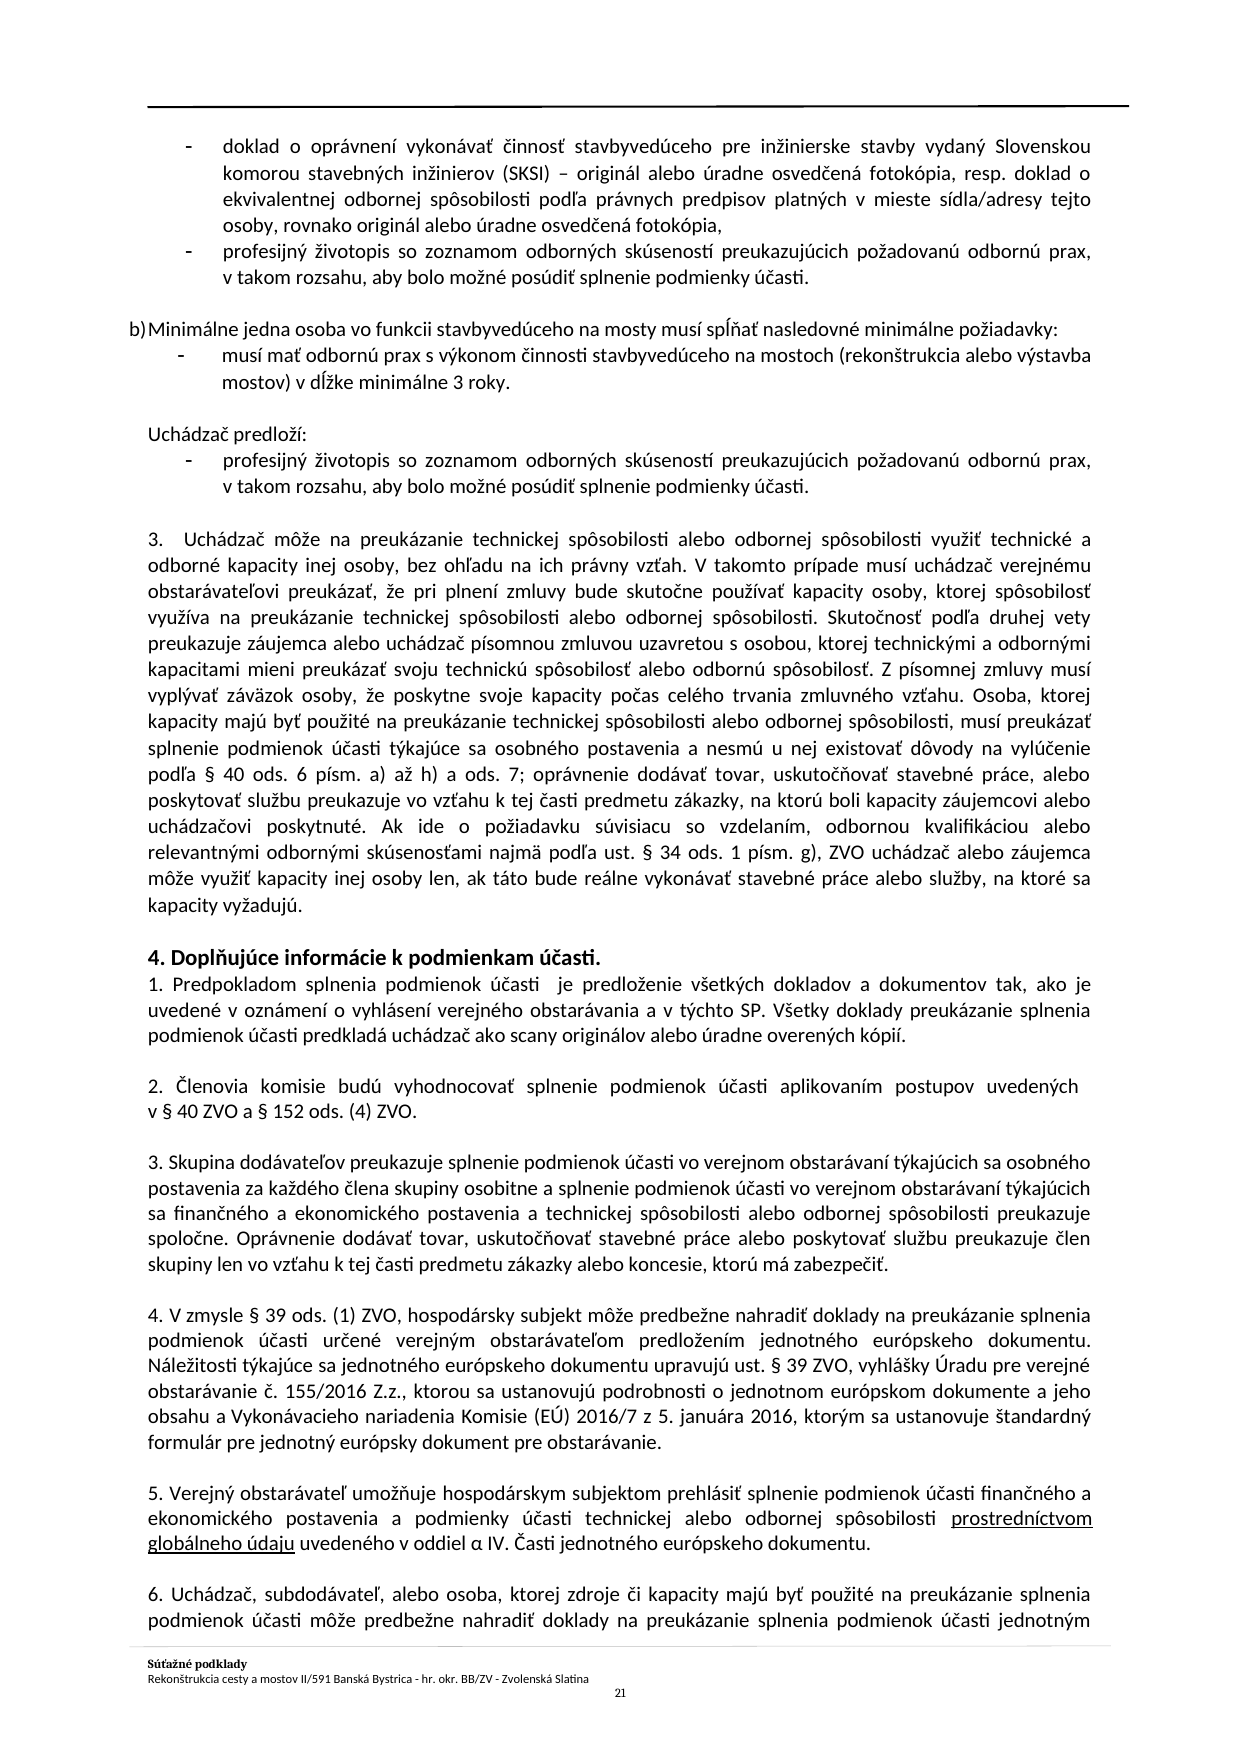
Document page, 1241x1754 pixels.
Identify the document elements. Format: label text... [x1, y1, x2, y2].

list Minimálne jedna osoba vo funkcii stavbyvedúceho na mosty musí spĺňať nasledovné minimálne požiadavky: [129, 316, 1092, 342]
text 5. Verejný obstarávateľ umožňuje hospodárskym subjektom prehlásiť splnenie podmienok účasti finančného a ekonomického postavenia a podmienky účasti technickej alebo odbornej spôsobilosti prostredníctvom globálneho údaju uvedeného v oddiel α IV. Časti jednotného európskeho dokumentu. [148, 1480, 1092, 1556]
text Uchádzač predloží: [148, 421, 1092, 447]
text 3. Uchádzač môže na preukázanie technickej spôsobilosti alebo odbornej spôsobilosti využiť technické a odborné kapacity inej osoby, bez ohľadu na ich právny vzťah. V takomto prípade musí uchádzač verejnému obstarávateľovi preukázať, že pri plnení zmluvy bude skutočne používať kapacity osoby, ktorej spôsobilosť využíva na preukázanie technickej spôsobilosti alebo odbornej spôsobilosti. Skutočnosť podľa druhej vety preukazuje záujemca alebo uchádzač písomnou zmluvou uzavretou s osobou, ktorej technickými a odbornými kapacitami mieni preukázať svoju technickú spôsobilosť alebo odbornú spôsobilosť. Z písomnej zmluvy musí vyplývať záväzok osoby, že poskytne svoje kapacity počas celého trvania zmluvného vzťahu. Osoba, ktorej kapacity majú byť použité na preukázanie technickej spôsobilosti alebo odbornej spôsobilosti, musí preukázať splnenie podmienok účasti týkajúce sa osobného postavenia a nesmú u nej existovať dôvody na vylúčenie podľa § 40 ods. 6 písm. a) až h) a ods. 7; oprávnenie dodávať tovar, uskutočňovať stavebné práce, alebo poskytovať službu preukazuje vo vzťahu k tej časti predmetu zákazky, na ktorú boli kapacity záujemcovi alebo uchádzačovi poskytnuté. Ak ide o požiadavku súvisiacu so vzdelaním, odbornou kvalifikáciou alebo relevantnými odbornými skúsenosťami najmä podľa ust. § 34 ods. 1 písm. g), ZVO uchádzač alebo záujemca môže využiť kapacity inej osoby len, ak táto bude reálne vykonávať stavebné práce alebo služby, na ktoré sa kapacity vyžadujú. [148, 525, 1092, 917]
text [148, 1581, 1092, 1632]
text 2. Členovia komisie budú vyhodnocovať splnenie podmienok účasti aplikovaním postupov uvedených v § 40 ZVO a § 152 ods. (4) ZVO. [148, 1073, 1092, 1124]
list doklad o oprávnení vykonávať činnosť stavbyvedúceho pre inžinierske stavby vydaný Slovenskou komorou stavebných inžinierov (SKSI) – originál alebo úradne osvedčená fotokópia, resp. doklad o ekvivalentnej odbornej spôsobilosti podľa právnych predpisov platných v mieste sídla/adresy tejto osoby, rovnako originál alebo úradne osvedčená fotokópia, [185, 133, 1092, 237]
text 1. Predpokladom splnenia podmienok účasti je predloženie všetkých dokladov a dokumentov tak, ako je uvedené v oznámení o vyhlásení verejného obstarávania a v týchto SP. Všetky doklady preukázanie splnenia podmienok účasti predkladá uchádzač ako scany originálov alebo úradne overených kópií. [148, 971, 1092, 1048]
list musí mať odbornú prax s výkonom činnosti stavbyvedúceho na mostoch (rekonštrukcia alebo výstavba mostov) v dĺžke minimálne 3 roky. [177, 342, 1092, 394]
text 4. Doplňujúce informácie k podmienkam účasti. [148, 943, 1092, 971]
text 3. Skupina dodávateľov preukazuje splnenie podmienok účasti vo verejnom obstarávaní týkajúcich sa osobného postavenia za každého člena skupiny osobitne a splnenie podmienok účasti vo verejnom obstarávaní týkajúcich sa finančného a ekonomického postavenia a technickej spôsobilosti alebo odbornej spôsobilosti preukazuje spoločne. Oprávnenie dodávať tovar, uskutočňovať stavebné práce alebo poskytovať službu preukazuje člen skupiny len vo vzťahu k tej časti predmetu zákazky alebo koncesie, ktorú má zabezpečiť. [148, 1149, 1092, 1276]
text 4. V zmysle § 39 ods. (1) ZVO, hospodársky subjekt môže predbežne nahradiť doklady na preukázanie splnenia podmienok účasti určené verejným obstarávateľom predložením jednotného európskeho dokumentu. Náležitosti týkajúce sa jednotného európskeho dokumentu upravujú ust. § 39 ZVO, vyhlášky Úradu pre verejné obstarávanie č. 155/2016 Z.z., ktorou sa ustanovujú podrobnosti o jednotnom európskom dokumente a jeho obsahu a Vykonávacieho nariadenia Komisie (EÚ) 2016/7 z 5. januára 2016, ktorým sa ustanovuje štandardný formulár pre jednotný európsky dokument pre obstarávanie. [148, 1302, 1092, 1454]
